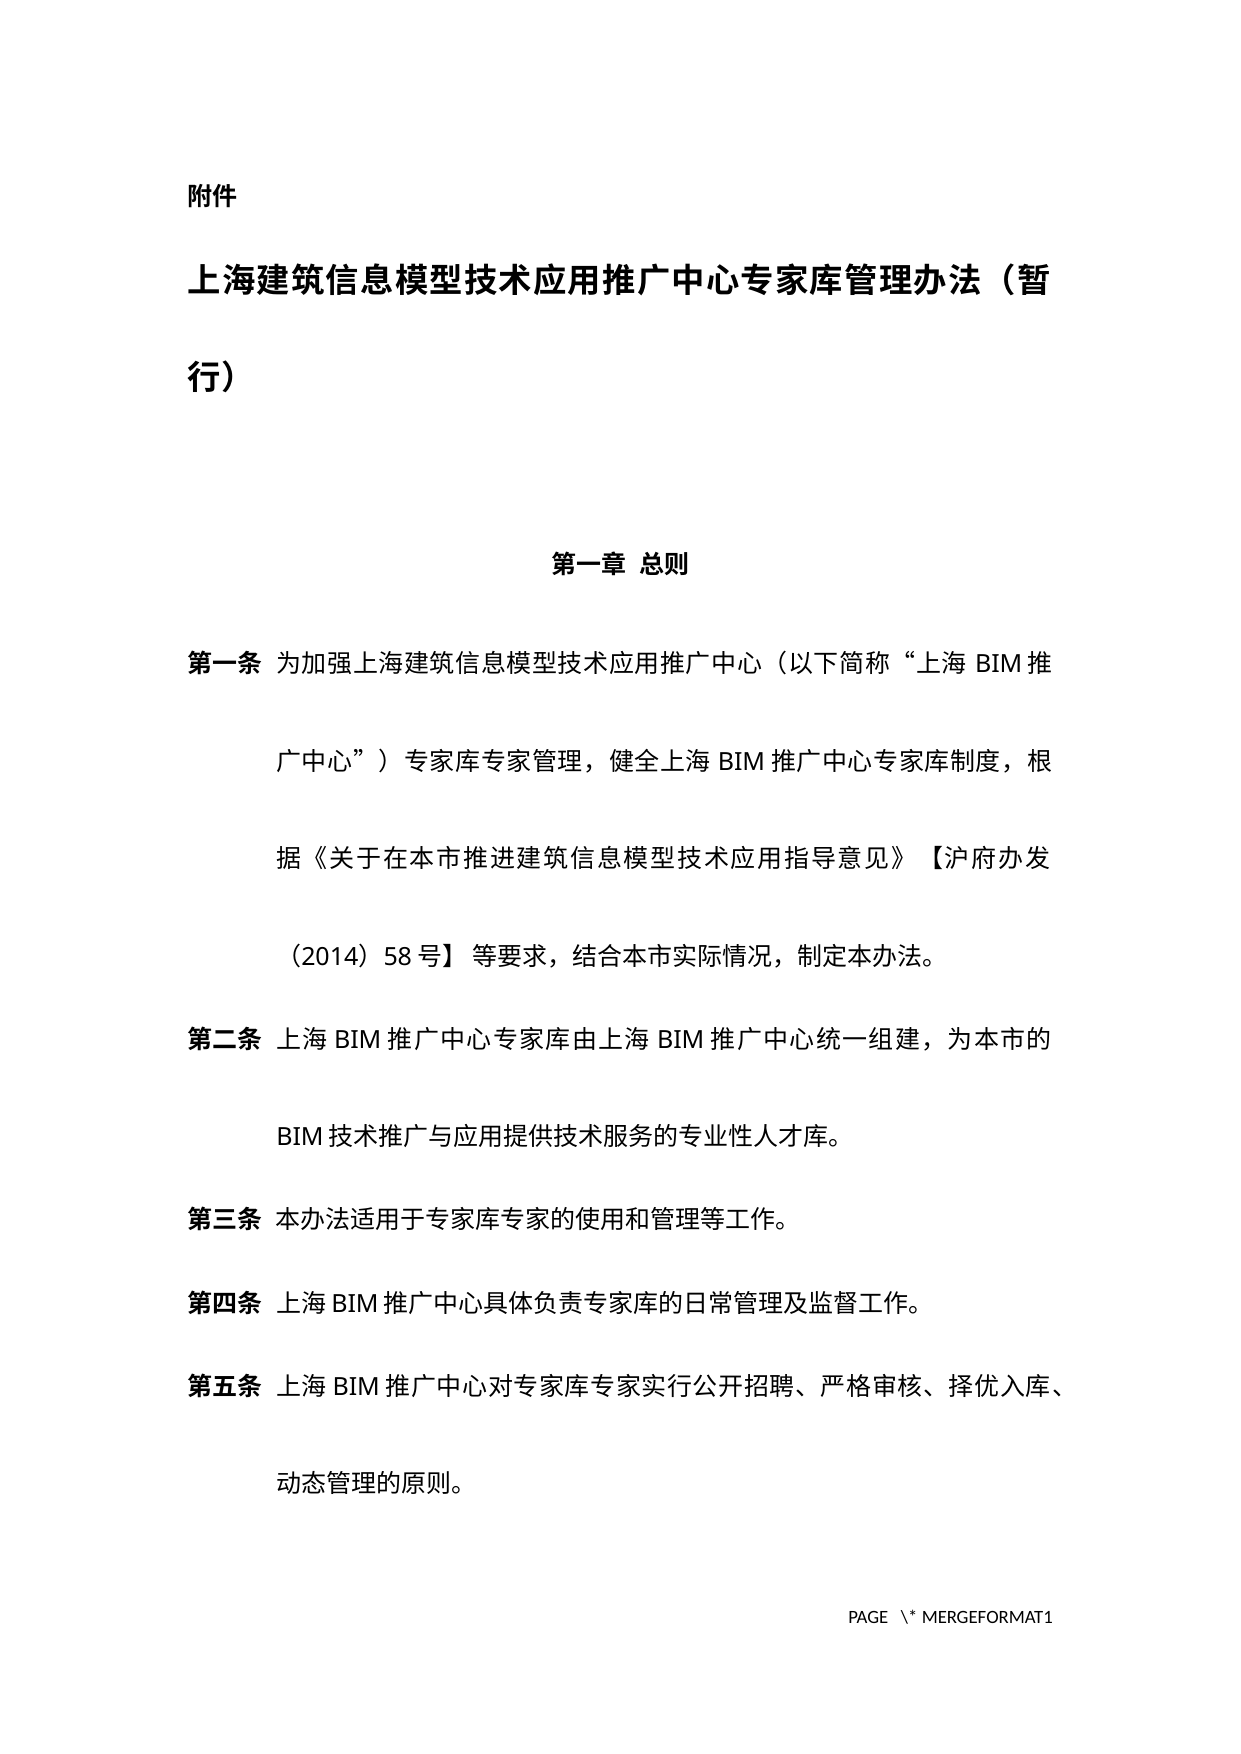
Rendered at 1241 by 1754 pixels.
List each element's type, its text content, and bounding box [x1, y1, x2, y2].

list 本办法适用于专家库专家的使用和管理等工作。 [187, 1186, 1053, 1251]
text 附件 [187, 162, 1053, 227]
list 上海BIM推广中心专家库由上海BIM推广中心统一组建，为本市的BIM技术推广与应用提供技术服务的专业性人才库。 [187, 1005, 1053, 1167]
list 总则 [187, 530, 1053, 595]
list 上海BIM推广中心具体负责专家库的日常管理及监督工作。 [187, 1269, 1053, 1334]
list 上海BIM推广中心对专家库专家实行公开招聘、严格审核、择优入库、动态管理的原则。 [187, 1352, 1053, 1514]
text 上海建筑信息模型技术应用推广中心专家库管理办法（暂行） [187, 245, 1053, 408]
list 为加强上海建筑信息模型技术应用推广中心（以下简称“上海BIM推广中心”）专家库专家管理，健全上海BIM推广中心专家库制度，根据《关于在本市推进建筑信息模型技术应用指导意见》【沪府办发（2014）58号】 等要求，结合本市实际情况，制定本办法。 [187, 629, 1053, 987]
